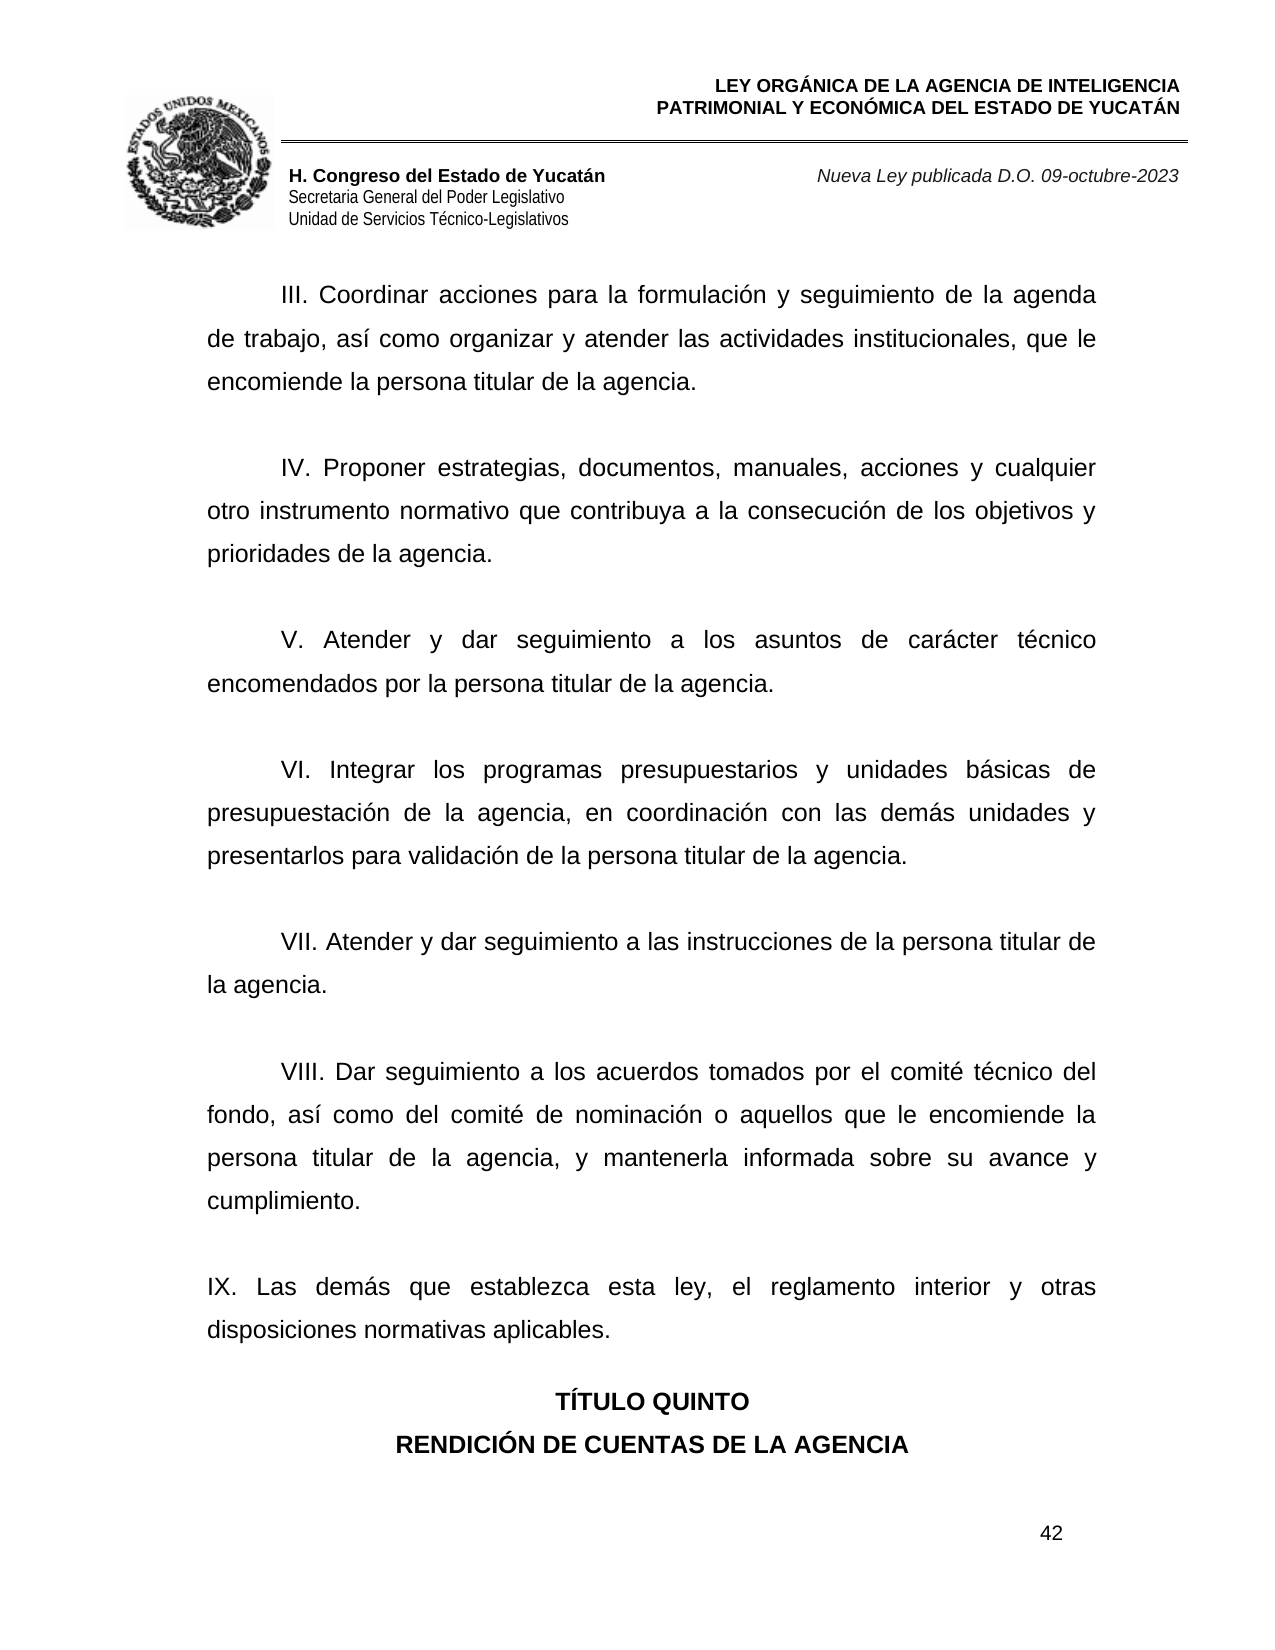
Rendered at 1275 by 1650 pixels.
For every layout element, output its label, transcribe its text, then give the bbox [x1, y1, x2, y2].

text IX. Las demás que establezca esta ley, el reglamento interior y otras disposiciones normativas aplicables. [207, 1272, 1098, 1344]
text III. Coordinar acciones para la formulación y seguimiento de la agenda de trabajo, así como organizar y atender las actividades institucionales, que le encomiende la persona titular de la agencia. [207, 281, 1098, 396]
text VIII. Dar seguimiento a los acuerdos tomados por el comité técnico del fondo, así como del comité de nominación o aquellos que le encomiende la persona titular de la agencia, y mantenerla informada sobre su avance y cumplimiento. [207, 1057, 1098, 1215]
text RENDICIÓN DE CUENTAS DE LA AGENCIA [207, 1431, 1098, 1459]
text VII. Atender y dar seguimiento a las instrucciones de la persona titular de la agencia. [207, 927, 1098, 999]
text VI. Integrar los programas presupuestarios y unidades básicas de presupuestación de la agencia, en coordinación con las demás unidades y presentarlos para validación de la persona titular de la agencia. [207, 755, 1098, 870]
text V. Atender y dar seguimiento a los asuntos de carácter técnico encomendados por la persona titular de la agencia. [207, 626, 1098, 697]
text IV. Proponer estrategias, documentos, manuales, acciones y cualquier otro instrumento normativo que contribuya a la consecución de los objetivos y prioridades de la agencia. [207, 453, 1098, 568]
text TÍTULO QUINTO [207, 1387, 1098, 1416]
